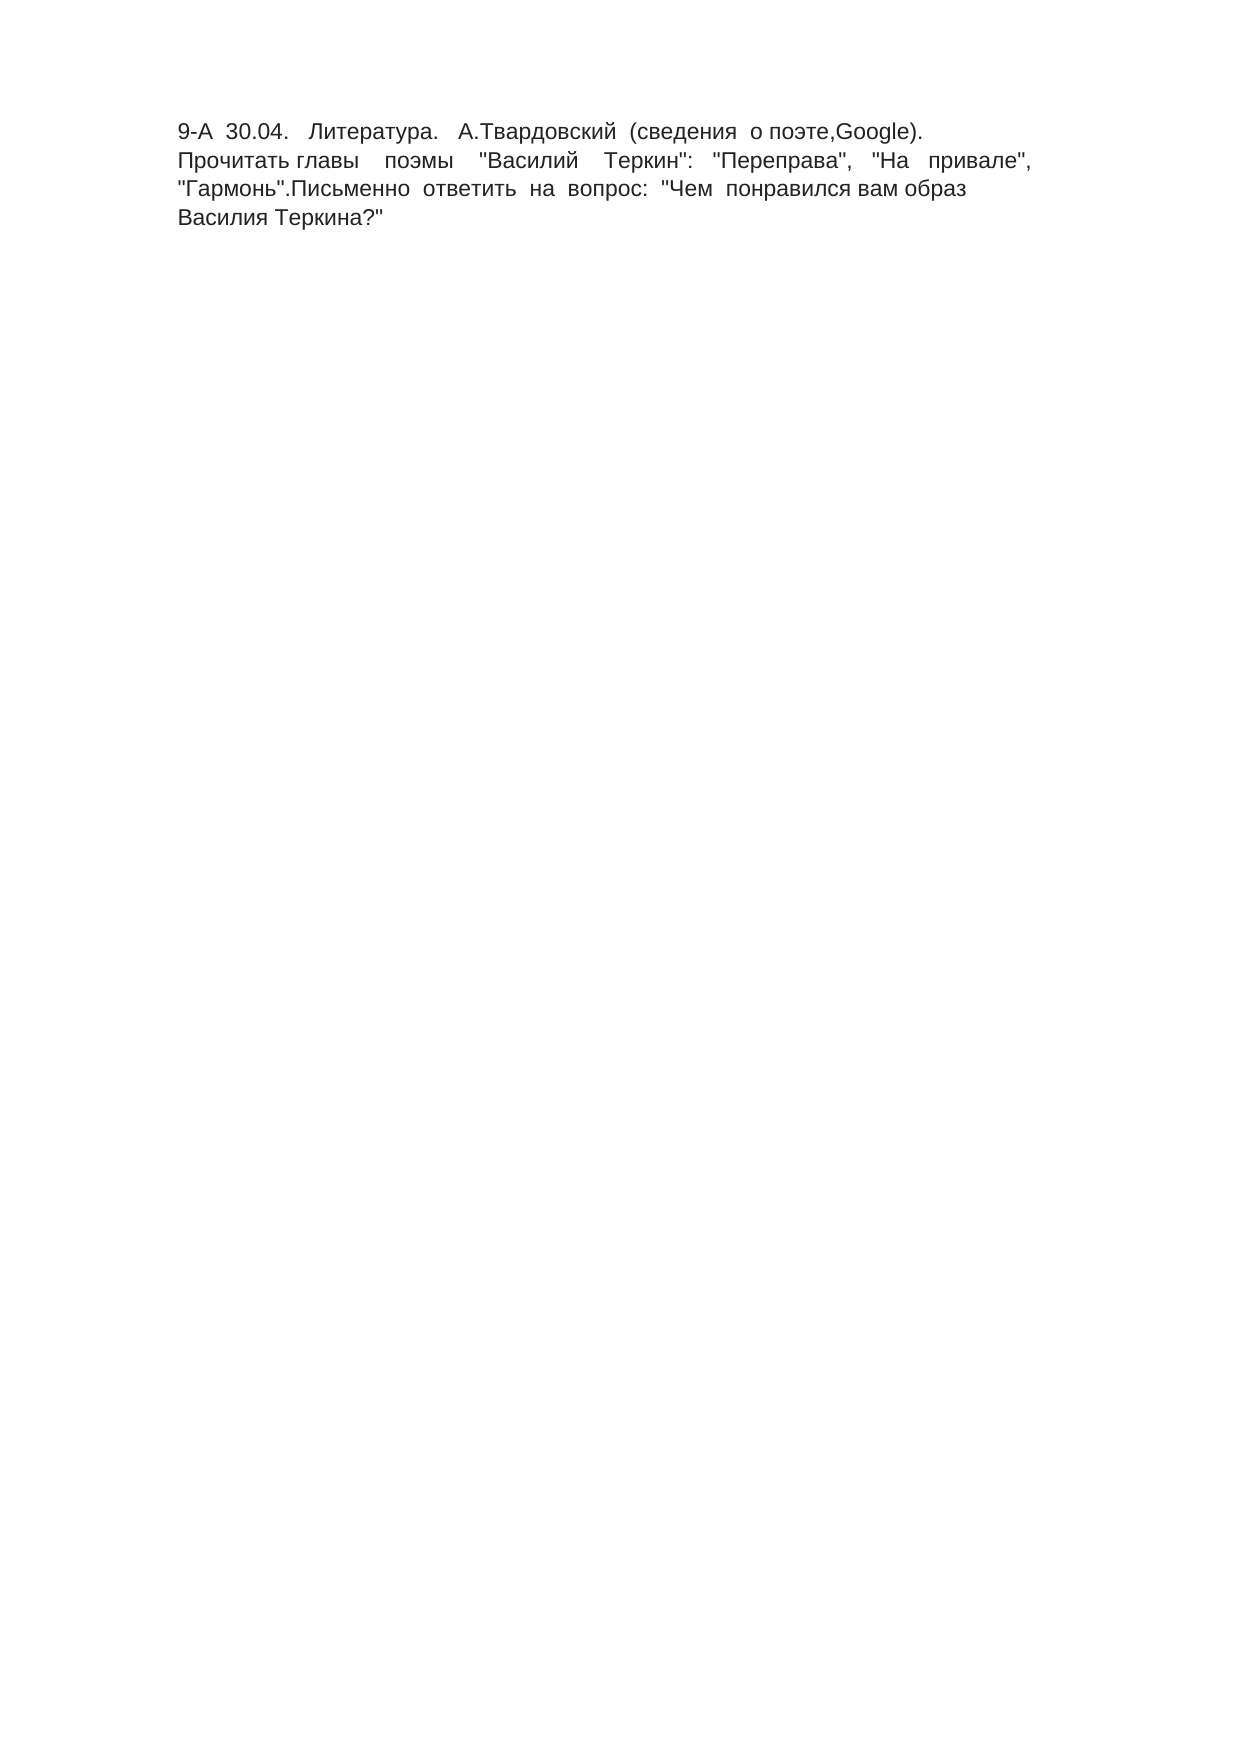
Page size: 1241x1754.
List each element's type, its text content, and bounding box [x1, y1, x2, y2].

text 9-А 30.04. Литература. А.Твардовский (сведения о поэте,Google). Прочитать главы поэмы "Василий Теркин": "Переправа", "На привале", "Гармонь".Письменно ответить на вопрос: "Чем понравился вам образ Василия Теркина?" [177, 118, 1152, 230]
